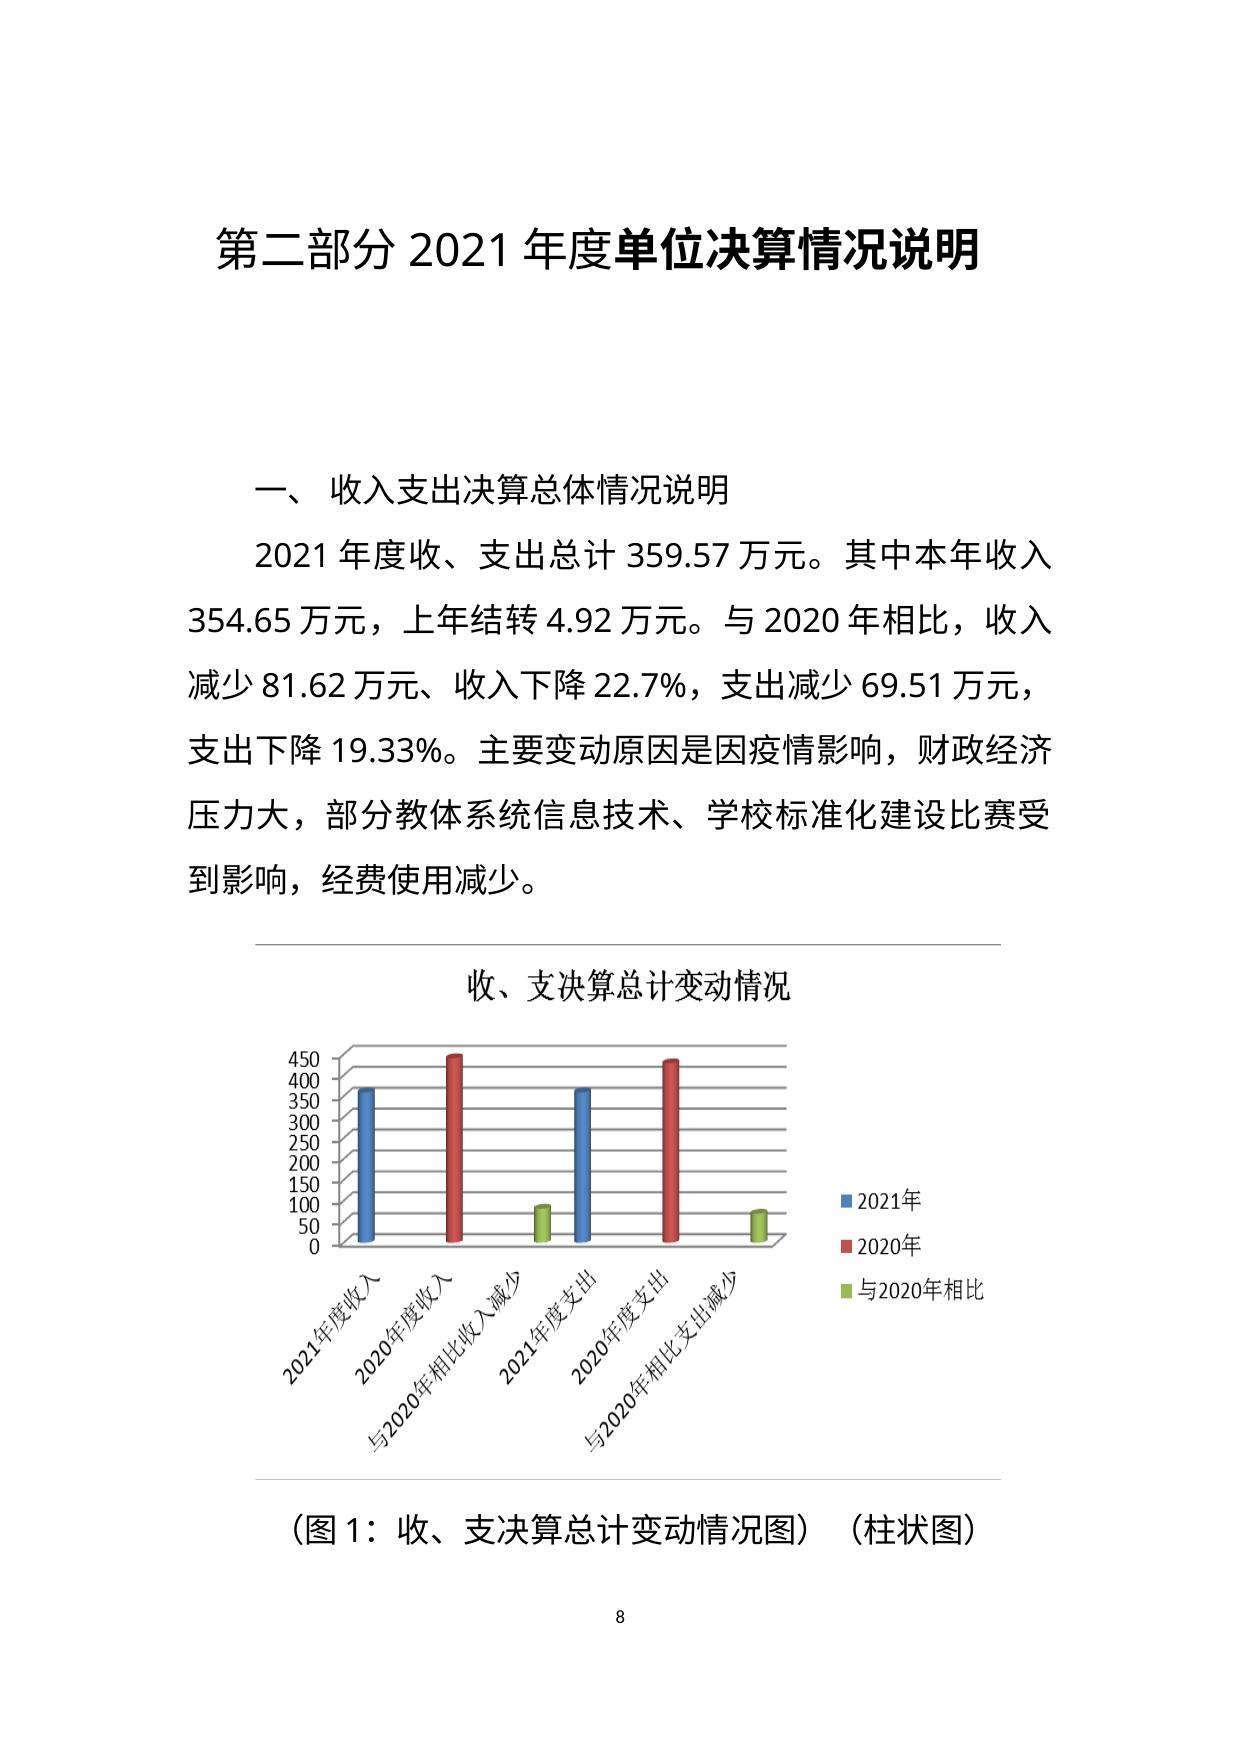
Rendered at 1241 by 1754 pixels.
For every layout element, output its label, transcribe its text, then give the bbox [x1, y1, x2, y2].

text 2021年度收、支出总计359.57万元。其中本年收入354.65万元，上年结转4.92万元。与2020年相比，收入减少81.62万元、收入下降22.7%，支出减少69.51万元，支出下降19.33%。主要变动原因是因疫情影响，财政经济压力大，部分教体系统信息技术、学校标准化建设比赛受到影响，经费使用减少。 [187, 521, 1053, 911]
picture [253, 944, 1001, 1479]
list 收入支出决算总体情况说明 [254, 456, 1053, 521]
subtitle 第二部分 2021年度单位决算情况说明 [187, 197, 1007, 295]
